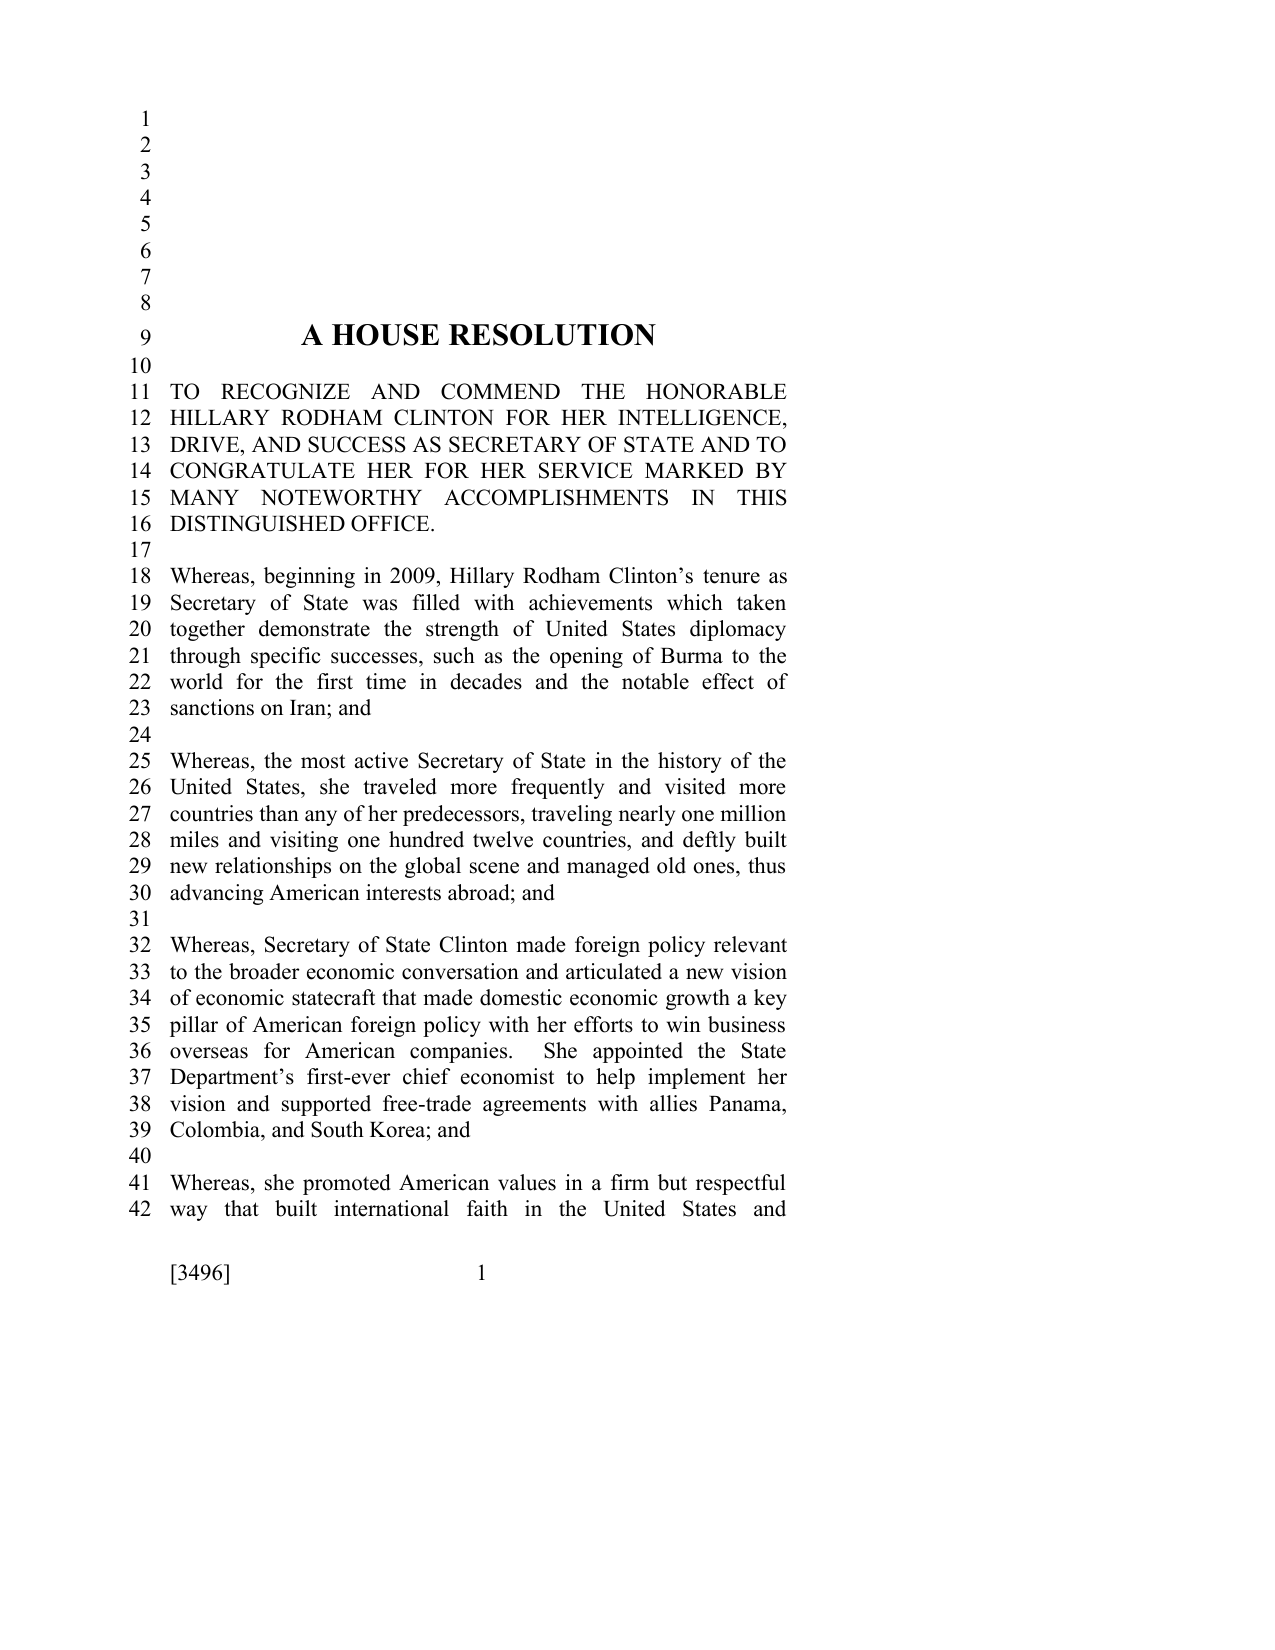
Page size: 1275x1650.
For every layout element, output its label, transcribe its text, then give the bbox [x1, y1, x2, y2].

text Whereas, the most active Secretary of State in the history of the United States, she traveled more frequently and visited more countries than any of her predecessors, traveling nearly one million miles and visiting one hundred twelve countries, and deftly built new relationships on the global scene and managed old ones, thus advancing American interests abroad; and [169, 747, 787, 905]
text A HOUSE RESOLUTION [169, 316, 787, 352]
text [169, 1169, 787, 1221]
text Whereas, Secretary of State Clinton made foreign policy relevant to the broader economic conversation and articulated a new vision of economic statecraft that made domestic economic growth a key pillar of American foreign policy with her efforts to win business overseas for American companies. She appointed the State Department’s first-ever chief economist to help implement her vision and supported free-trade agreements with allies Panama, Colombia, and South Korea; and [169, 932, 787, 1142]
text TO RECOGNIZE AND COMMEND THE HONORABLE HILLARY RODHAM CLINTON FOR HER INTELLIGENCE, DRIVE, AND SUCCESS AS SECRETARY OF STATE AND TO CONGRATULATE HER FOR HER SERVICE MARKED BY MANY NOTEWORTHY ACCOMPLISHMENTS IN THIS DISTINGUISHED OFFICE. [169, 378, 787, 536]
text Whereas, beginning in 2009, Hillary Rodham Clinton’s tenure as Secretary of State was filled with achievements which taken together demonstrate the strength of United States diplomacy through specific successes, such as the opening of Burma to the world for the first time in decades and the notable effect of sanctions on Iran; and [169, 563, 787, 721]
